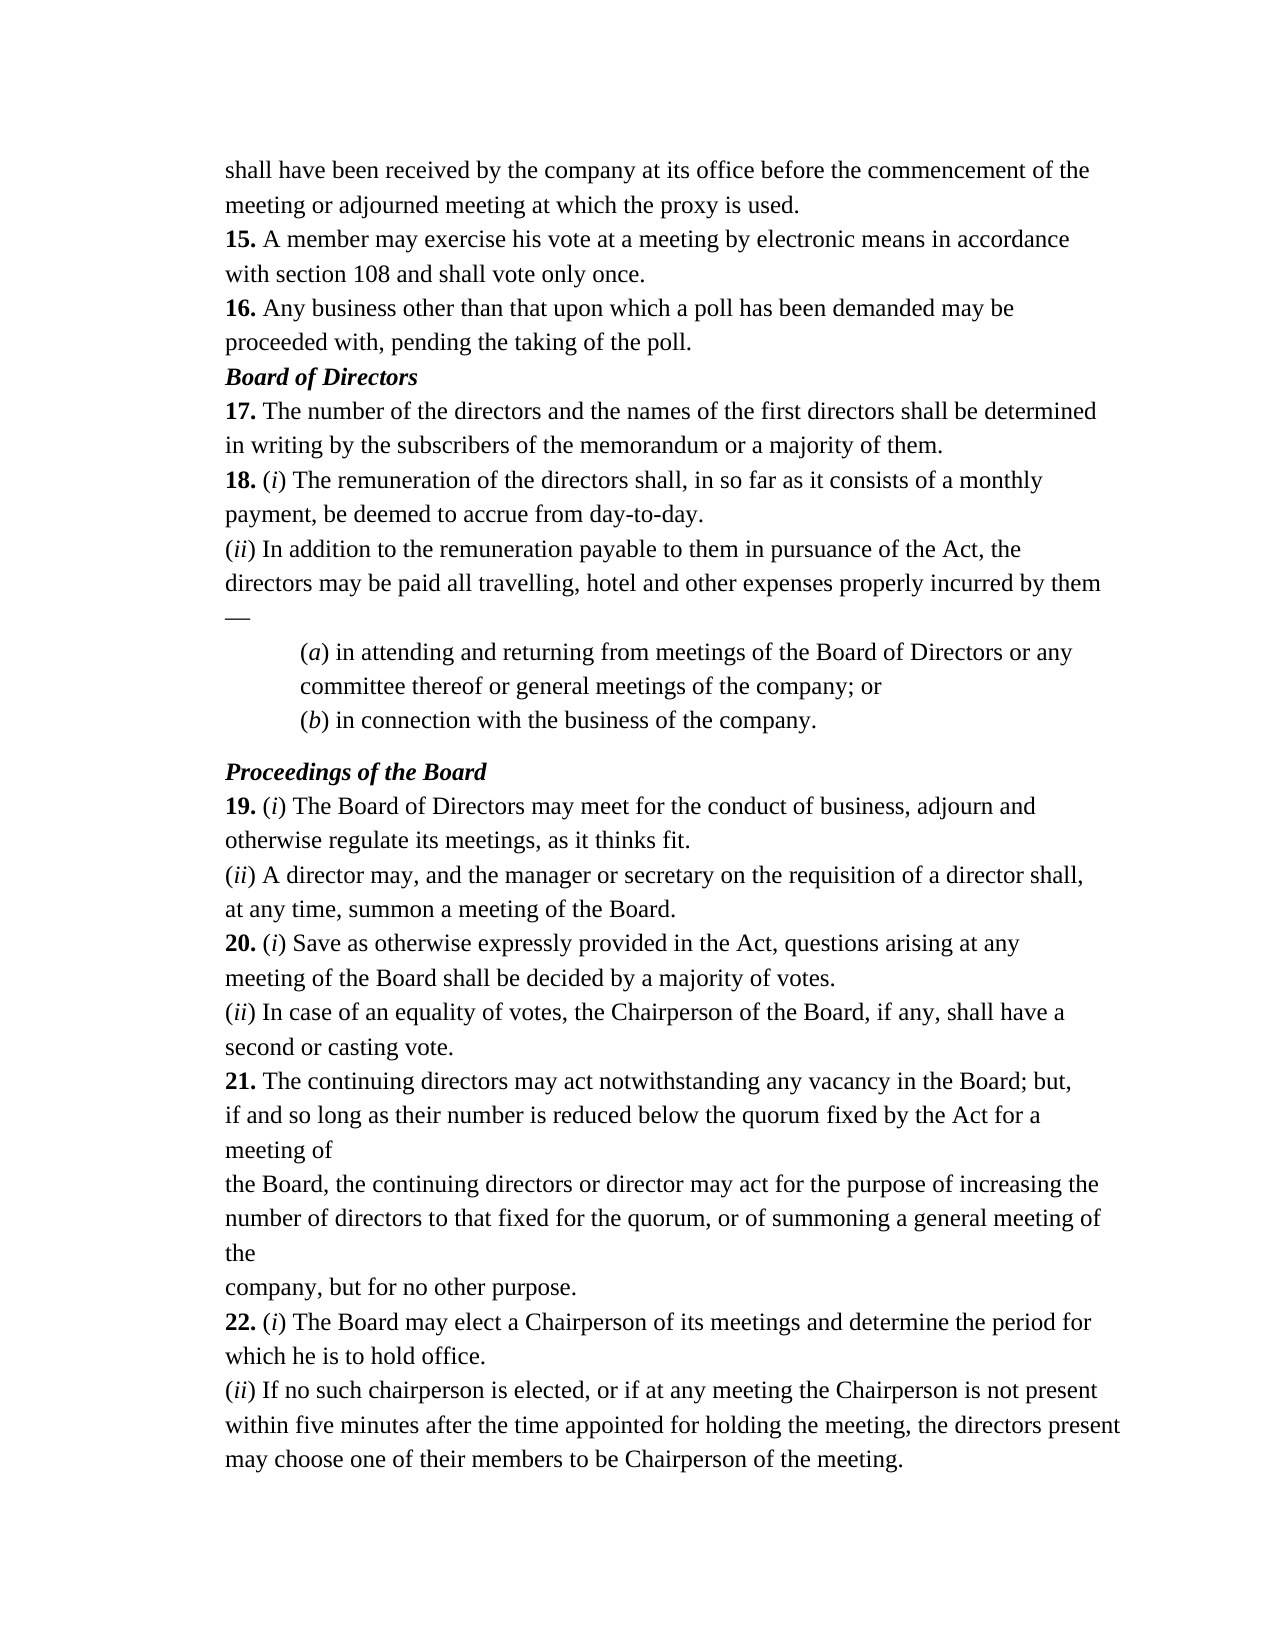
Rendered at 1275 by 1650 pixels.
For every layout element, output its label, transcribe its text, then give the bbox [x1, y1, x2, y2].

text otherwise regulate its meetings, as it thinks fit. [225, 820, 1125, 854]
text (ii) If no such chairperson is elected, or if at any meeting the Chairperson is not present [225, 1370, 1125, 1404]
text 17. The number of the directors and the names of the first directors shall be determined [225, 391, 1125, 425]
text at any time, summon a meeting of the Board. [225, 888, 1125, 923]
text 20. (i) Save as otherwise expressly provided in the Act, questions arising at any [225, 923, 1125, 957]
text meeting of the Board shall be decided by a majority of votes. [225, 957, 1125, 992]
text Proceedings of the Board [225, 751, 1125, 785]
text meeting or adjourned meeting at which the proxy is used. [225, 184, 1125, 219]
text 18. (i) The remuneration of the directors shall, in so far as it consists of a monthly [225, 459, 1125, 494]
text (b) in connection with the business of the company. [300, 700, 1125, 734]
text may choose one of their members to be Chairperson of the meeting. [225, 1438, 1125, 1473]
text in writing by the subscribers of the memorandum or a majority of them. [225, 425, 1125, 459]
text the Board, the continuing directors or director may act for the purpose of increasing the [225, 1163, 1125, 1198]
text (ii) In addition to the remuneration payable to them in pursuance of the Act, the [225, 528, 1125, 562]
text 15. A member may exercise his vote at a meeting by electronic means in accordance [225, 219, 1125, 253]
text (ii) In case of an equality of votes, the Chairperson of the Board, if any, shall have a [225, 992, 1125, 1026]
text directors may be paid all travelling, hotel and other expenses properly incurred by them— [225, 562, 1125, 631]
text with section 108 and shall vote only once. [225, 253, 1125, 287]
text second or casting vote. [225, 1026, 1125, 1060]
text proceeded with, pending the taking of the poll. [225, 322, 1125, 356]
text within five minutes after the time appointed for holding the meeting, the directors present [225, 1404, 1125, 1438]
text (ii) A director may, and the manager or secretary on the requisition of a director shall, [225, 854, 1125, 888]
text 16. Any business other than that upon which a poll has been demanded may be [225, 287, 1125, 322]
text shall have been received by the company at its office before the commencement of the [225, 150, 1125, 184]
text (a) in attending and returning from meetings of the Board of Directors or any [300, 631, 1125, 666]
text payment, be deemed to accrue from day-to-day. [225, 494, 1125, 528]
text Board of Directors [225, 356, 1125, 391]
text 22. (i) The Board may elect a Chairperson of its meetings and determine the period for [225, 1301, 1125, 1335]
text 19. (i) The Board of Directors may meet for the conduct of business, adjourn and [225, 785, 1125, 820]
text company, but for no other purpose. [225, 1267, 1125, 1301]
text if and so long as their number is reduced below the quorum fixed by the Act for a meeting of [225, 1095, 1125, 1163]
text committee thereof or general meetings of the company; or [300, 666, 1125, 700]
text number of directors to that fixed for the quorum, or of summoning a general meeting of the [225, 1198, 1125, 1267]
text 21. The continuing directors may act notwithstanding any vacancy in the Board; but, [225, 1060, 1125, 1095]
text which he is to hold office. [225, 1335, 1125, 1370]
